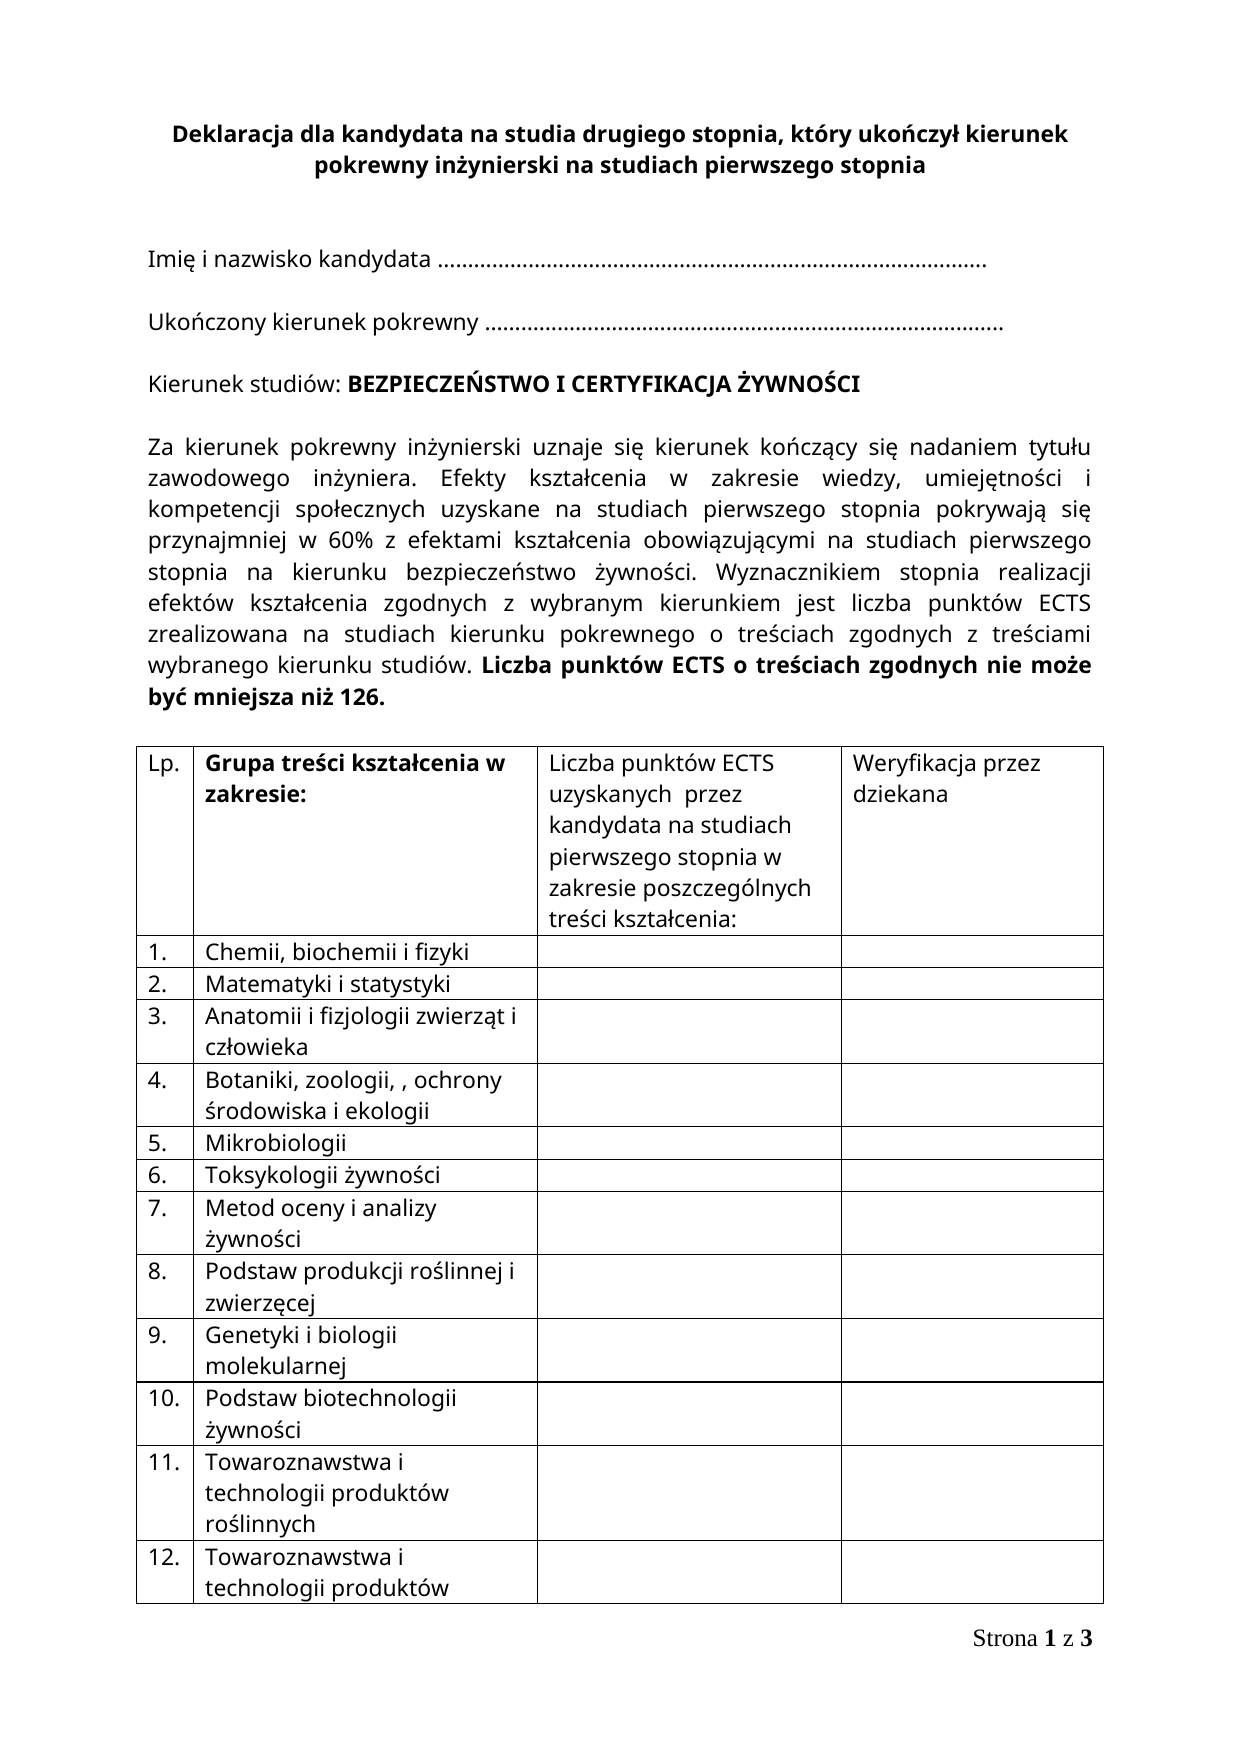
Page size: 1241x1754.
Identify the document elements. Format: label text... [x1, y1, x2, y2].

table_cell [538, 1000, 841, 1063]
table_cell 5. [137, 1127, 193, 1158]
table_cell 9. [137, 1319, 193, 1381]
table_cell 8. [137, 1255, 193, 1318]
table_cell [538, 1255, 841, 1318]
table_cell 11. [137, 1446, 193, 1540]
table_cell [842, 1446, 1103, 1540]
text Deklaracja dla kandydata na studia drugiego stopnia, który ukończył kierunek pokrewny inżynierski na studiach pierwszego stopnia [148, 118, 1092, 181]
table_cell [842, 1319, 1103, 1381]
table_cell [538, 1319, 841, 1381]
text Kierunek studiów: BEZPIECZEŃSTWO I CERTYFIKACJA ŻYWNOŚCI [148, 368, 1092, 399]
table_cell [194, 1541, 537, 1603]
table_cell 10. [137, 1383, 193, 1445]
table_cell [538, 1127, 841, 1158]
table_cell [538, 1192, 841, 1254]
text Imię i nazwisko kandydata ………………………………………………………………………………. [148, 243, 1092, 274]
table_cell 4. [137, 1064, 193, 1126]
table_cell Toksykologii żywności [194, 1160, 537, 1191]
table_cell Genetyki i biologii molekularnej [194, 1319, 537, 1381]
table_cell Botaniki, zoologii, , ochrony środowiska i ekologii [194, 1064, 537, 1126]
table_header Liczba punktów ECTS uzyskanych przez kandydata na studiach pierwszego stopnia w zakresie poszczególnych treści kształcenia: [538, 747, 841, 934]
table_cell Podstaw biotechnologii żywności [194, 1383, 537, 1445]
table_cell [842, 1000, 1103, 1063]
table_cell Towaroznawstwa i technologii produktów roślinnych [194, 1446, 537, 1540]
table_cell Chemii, biochemii i fizyki [194, 936, 537, 967]
table_cell [842, 1064, 1103, 1126]
table_cell [538, 1446, 841, 1540]
table_cell 6. [137, 1160, 193, 1191]
table_cell [538, 936, 841, 967]
text Ukończony kierunek pokrewny ………………………………………………………………………….. [148, 306, 1092, 337]
table_cell Metod oceny i analizy żywności [194, 1192, 537, 1254]
table_cell [842, 1255, 1103, 1318]
table_cell [842, 1192, 1103, 1254]
table_header Weryfikacja przez dziekana [842, 747, 1103, 934]
table_cell [538, 1064, 841, 1126]
table_cell Mikrobiologii [194, 1127, 537, 1158]
table_cell Matematyki i statystyki [194, 968, 537, 999]
table_header Grupa treści kształcenia w zakresie: [194, 747, 537, 934]
table_cell 12. [137, 1541, 193, 1603]
table_cell 3. [137, 1000, 193, 1063]
table_cell [842, 1541, 1103, 1603]
table_cell [842, 1127, 1103, 1158]
table_cell [842, 1160, 1103, 1191]
table_cell [842, 936, 1103, 967]
table_cell [538, 1383, 841, 1445]
table_cell [538, 1160, 841, 1191]
table_cell 7. [137, 1192, 193, 1254]
text Za kierunek pokrewny inżynierski uznaje się kierunek kończący się nadaniem tytułu zawodowego inżyniera. Efekty kształcenia w zakresie wiedzy, umiejętności i kompetencji społecznych uzyskane na studiach pierwszego stopnia pokrywają się przynajmniej w 60% z efektami kształcenia obowiązującymi na studiach pierwszego stopnia na kierunku bezpieczeństwo żywności. Wyznacznikiem stopnia realizacji efektów kształcenia zgodnych z wybranym kierunkiem jest liczba punktów ECTS zrealizowana na studiach kierunku pokrewnego o treściach zgodnych z treściami wybranego kierunku studiów. Liczba punktów ECTS o treściach zgodnych nie może być mniejsza niż 126. [148, 431, 1092, 712]
table_cell [538, 968, 841, 999]
table_cell [842, 1383, 1103, 1445]
table_cell 1. [137, 936, 193, 967]
table_cell [538, 1541, 841, 1603]
table_cell 2. [137, 968, 193, 999]
table_cell Anatomii i fizjologii zwierząt i człowieka [194, 1000, 537, 1063]
table_cell Podstaw produkcji roślinnej i zwierzęcej [194, 1255, 537, 1318]
table_header Lp. [137, 747, 193, 934]
table_cell [842, 968, 1103, 999]
